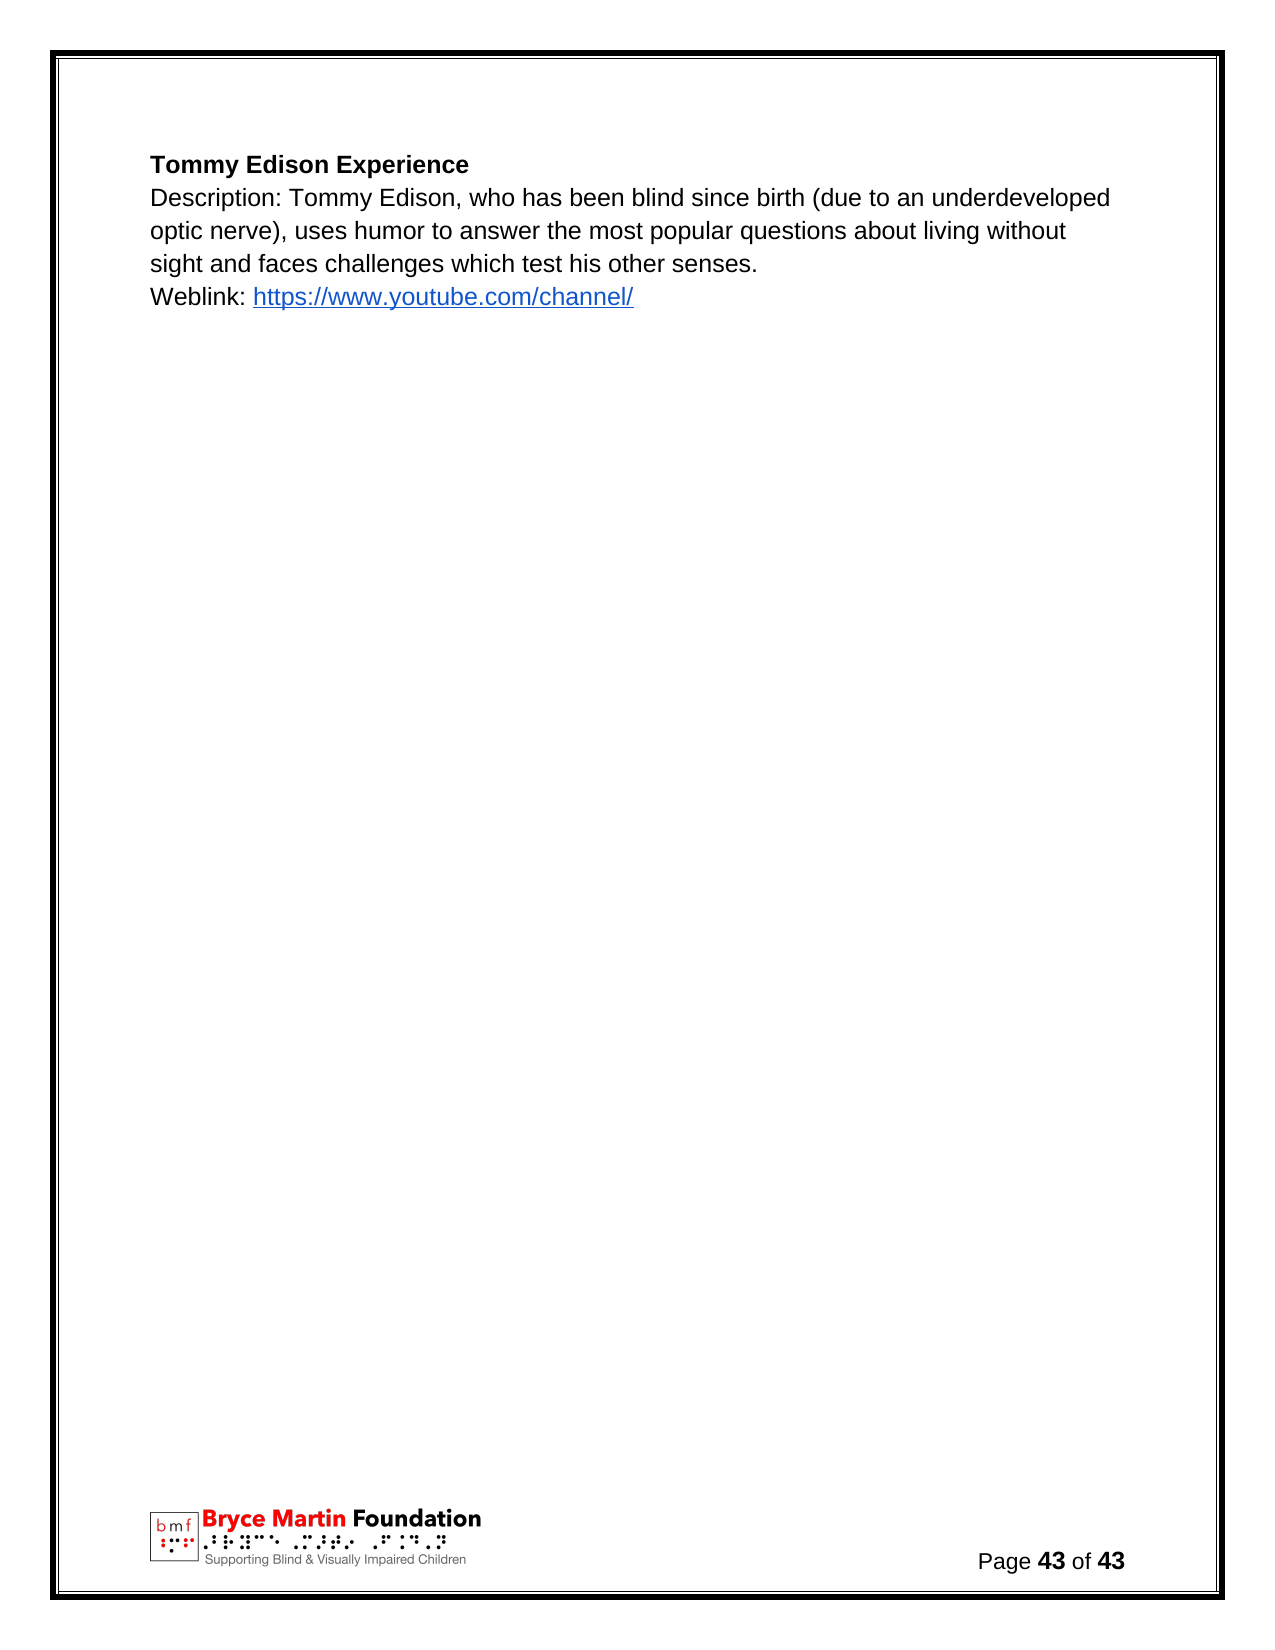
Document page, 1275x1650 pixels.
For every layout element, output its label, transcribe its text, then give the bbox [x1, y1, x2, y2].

picture [150, 1506, 482, 1570]
text Tommy Edison Experience [150, 150, 1125, 179]
text Weblink: https://www.youtube.com/channel/ [150, 282, 1125, 311]
text Description: Tommy Edison, who has been blind since birth (due to an underdeveloped optic nerve), uses humor to answer the most popular questions about living without sight and faces challenges which test his other senses. [150, 183, 1125, 278]
